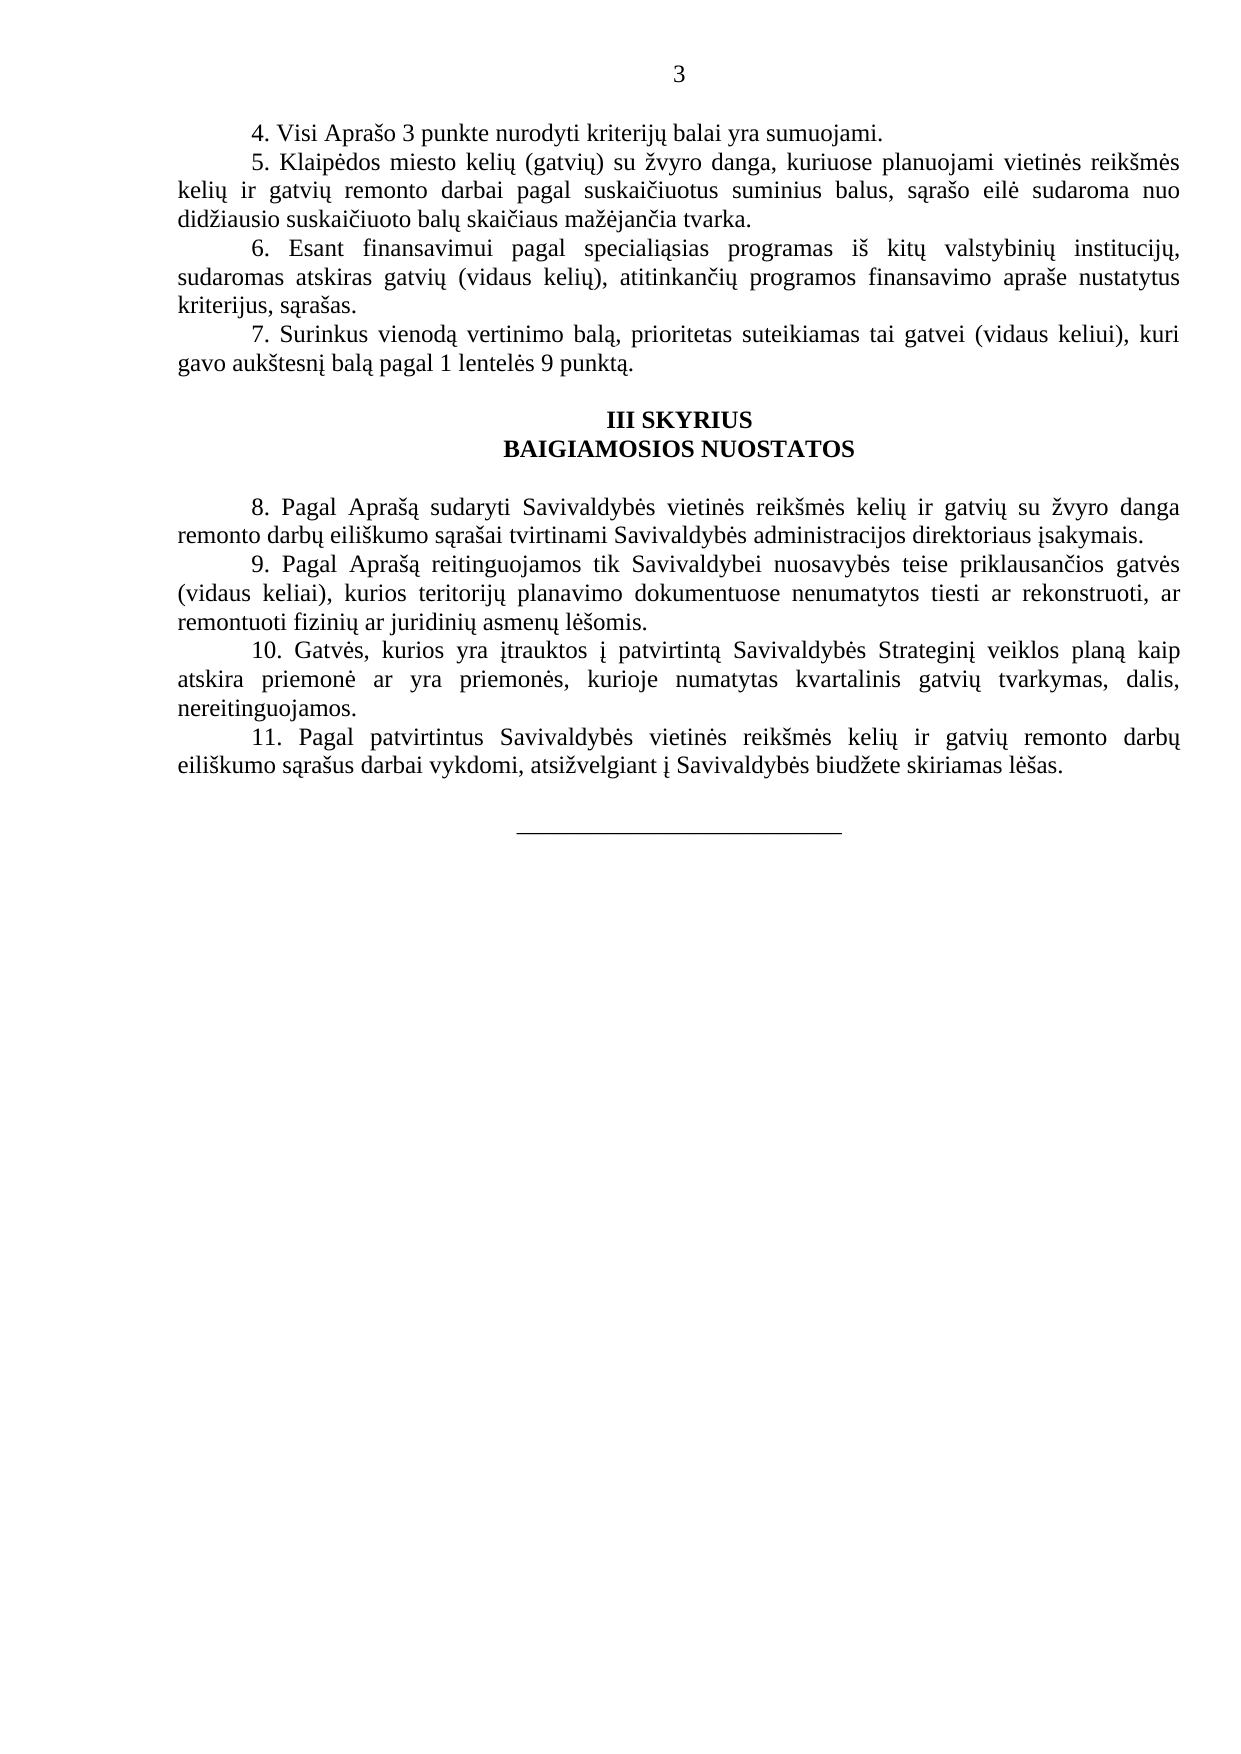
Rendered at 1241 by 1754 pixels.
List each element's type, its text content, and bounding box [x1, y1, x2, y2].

text 10. Gatvės, kurios yra įtrauktos į patvirtintą Savivaldybės Strateginį veiklos planą kaip atskira priemonė ar yra priemonės, kurioje numatytas kvartalinis gatvių tvarkymas, dalis, nereitinguojamos. [177, 636, 1181, 722]
text 8. Pagal Aprašą sudaryti Savivaldybės vietinės reikšmės kelių ir gatvių su žvyro danga remonto darbų eiliškumo sąrašai tvirtinami Savivaldybės administracijos direktoriaus įsakymais. [177, 492, 1181, 549]
text BAIGIAMOSIOS NUOSTATOS [177, 434, 1181, 463]
text 4. Visi Aprašo 3 punkte nurodyti kriterijų balai yra sumuojami. [177, 118, 1181, 147]
text 11. Pagal patvirtintus Savivaldybės vietinės reikšmės kelių ir gatvių remonto darbų eiliškumo sąrašus darbai vykdomi, atsižvelgiant į Savivaldybės biudžete skiriamas lėšas. [177, 722, 1181, 779]
text __________________________ [177, 808, 1181, 837]
text III SKYRIUS [177, 406, 1181, 434]
text 5. Klaipėdos miesto kelių (gatvių) su žvyro danga, kuriuose planuojami vietinės reikšmės kelių ir gatvių remonto darbai pagal suskaičiuotus suminius balus, sąrašo eilė sudaroma nuo didžiausio suskaičiuoto balų skaičiaus mažėjančia tvarka. [177, 147, 1181, 233]
text 7. Surinkus vienodą vertinimo balą, prioritetas suteikiamas tai gatvei (vidaus keliui), kuri gavo aukštesnį balą pagal 1 lentelės 9 punktą. [177, 319, 1181, 377]
text 9. Pagal Aprašą reitinguojamos tik Savivaldybei nuosavybės teise priklausančios gatvės (vidaus keliai), kurios teritorijų planavimo dokumentuose nenumatytos tiesti ar rekonstruoti, ar remontuoti fizinių ar juridinių asmenų lėšomis. [177, 549, 1181, 636]
text 6. Esant finansavimui pagal specialiąsias programas iš kitų valstybinių institucijų, sudaromas atskiras gatvių (vidaus kelių), atitinkančių programos finansavimo apraše nustatytus kriterijus, sąrašas. [177, 233, 1181, 319]
